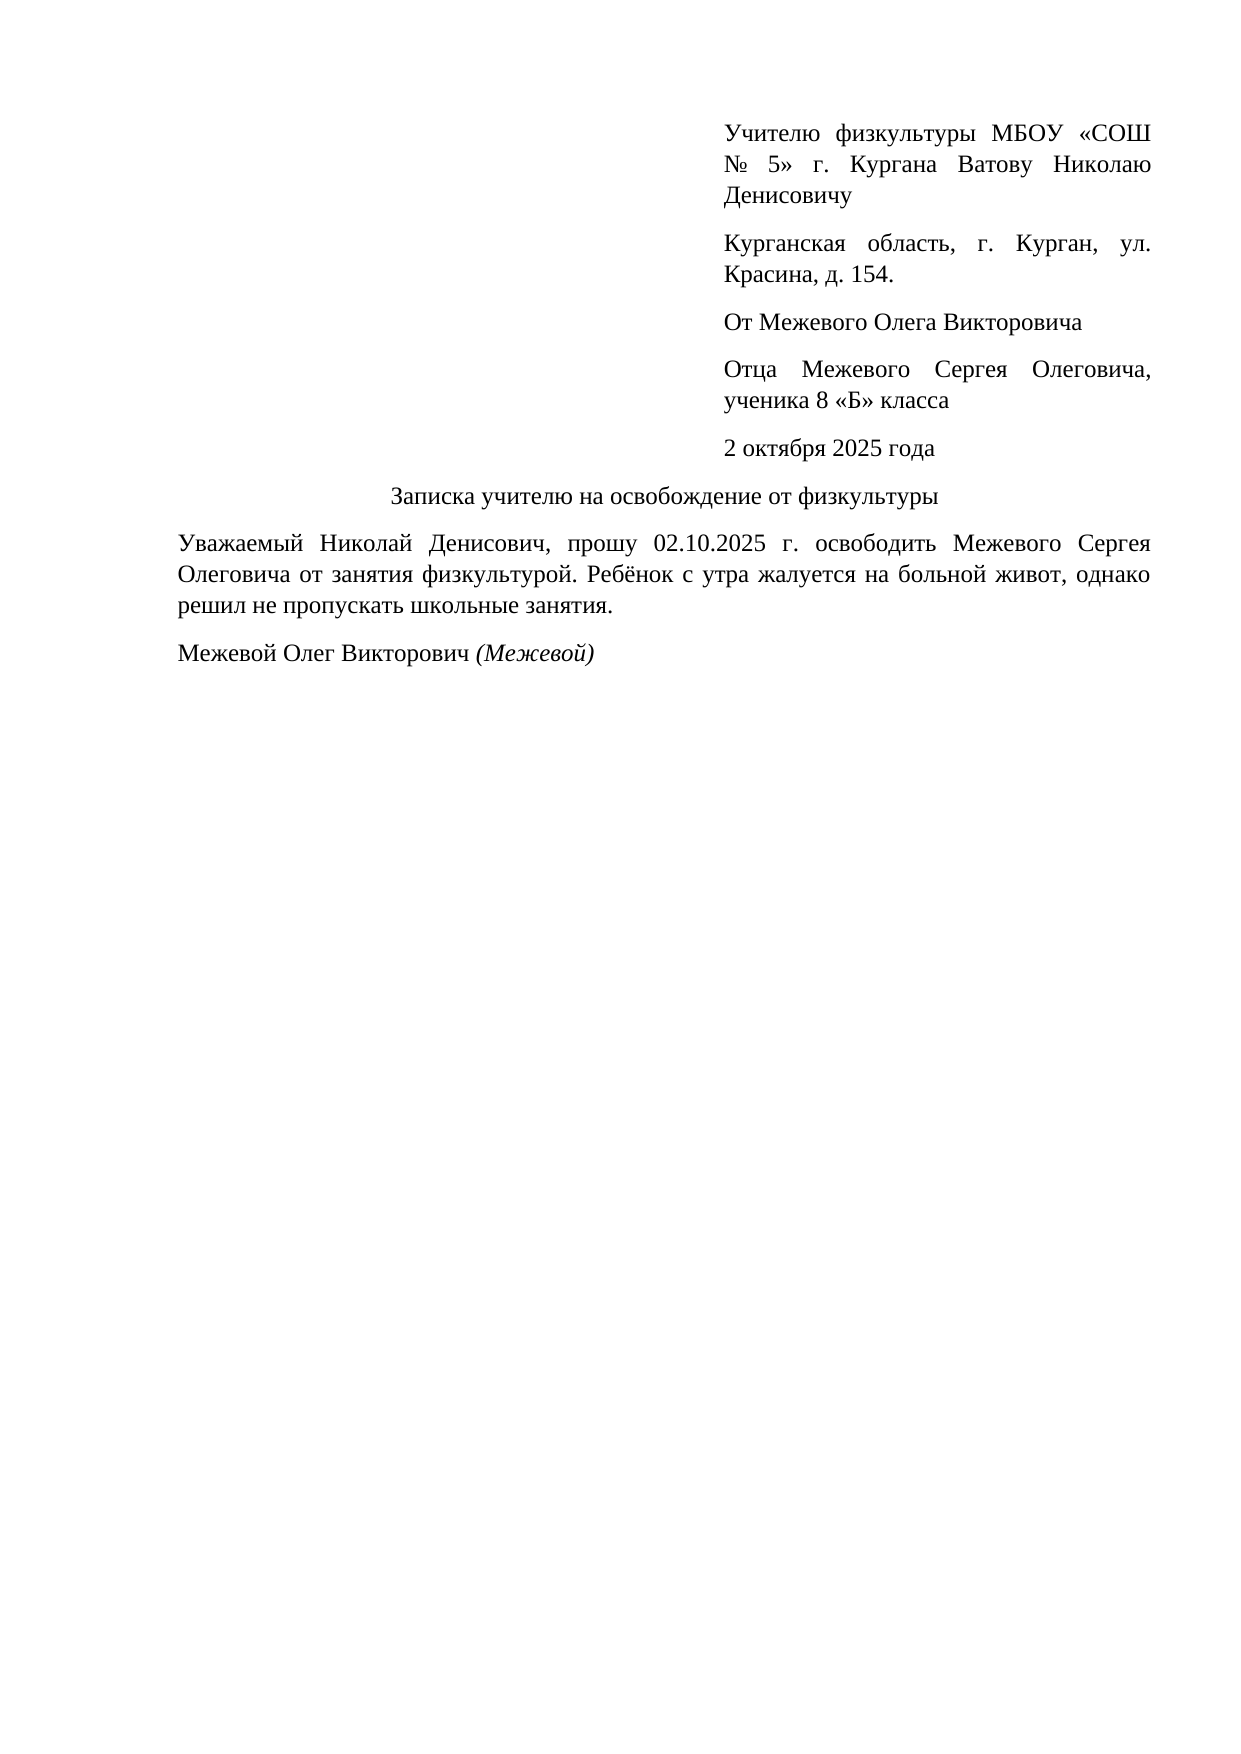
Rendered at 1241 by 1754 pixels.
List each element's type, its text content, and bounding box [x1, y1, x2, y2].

text Уважаемый Николай Денисович, прошу 02.10.2025 г. освободить Межевого Сергея Олеговича от занятия физкультурой. Ребёнок с утра жалуется на больной живот, однако решил не пропускать школьные занятия. [177, 528, 1152, 619]
text Отца Межевого Сергея Олеговича, ученика 8 «Б» класса [723, 354, 1152, 414]
text 2 октября 2025 года [723, 433, 1152, 462]
text Межевой Олег Викторович (Межевой) [177, 638, 1152, 667]
text Курганская область, г. Курган, ул. Красина, д. 154. [723, 228, 1152, 288]
text От Межевого Олега Викторовича [723, 307, 1152, 335]
text Учителю физкультуры МБОУ «СОШ № 5» г. Кургана Ватову Николаю Денисовичу [723, 118, 1152, 209]
text Записка учителю на освобождение от физкультуры [177, 481, 1152, 509]
